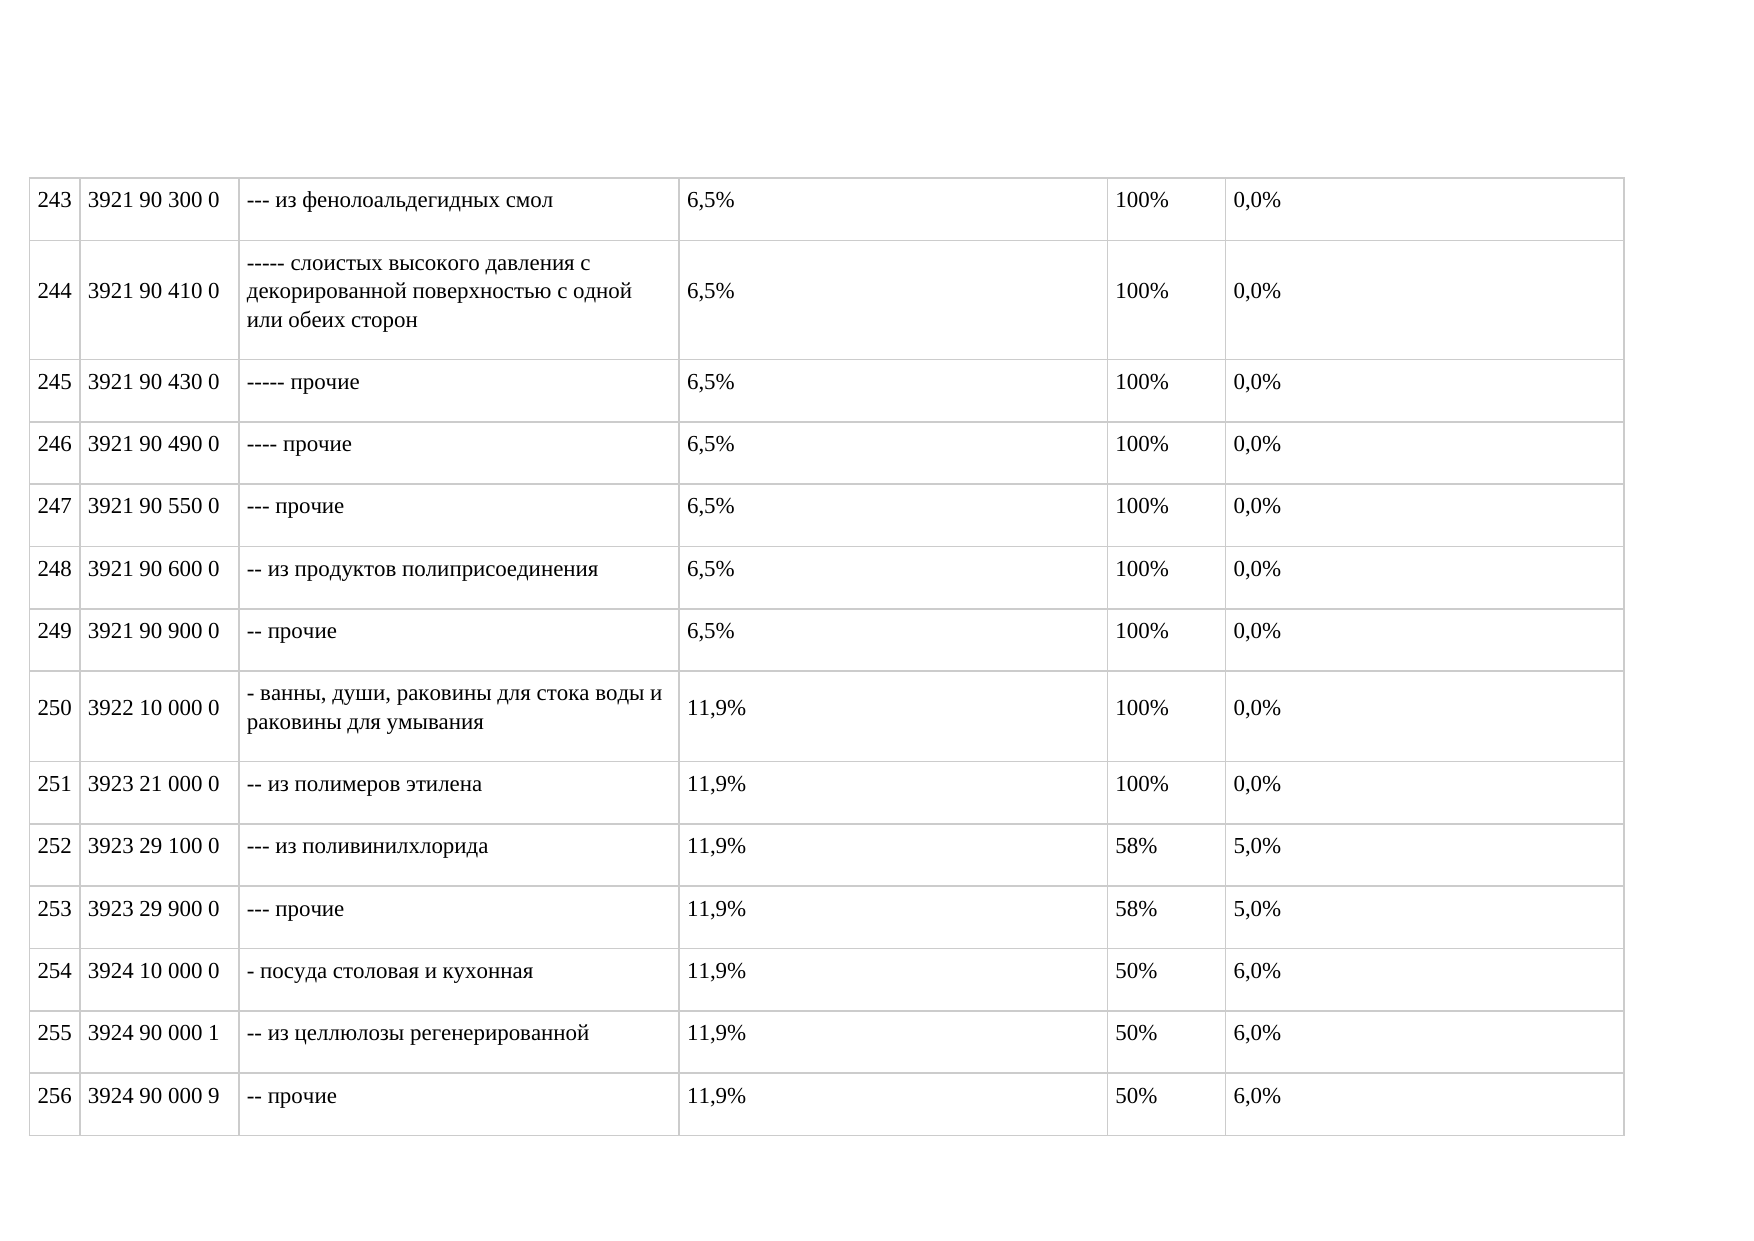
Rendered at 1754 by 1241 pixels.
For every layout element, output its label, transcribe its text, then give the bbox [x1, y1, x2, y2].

table_cell 5,0% [1226, 825, 1623, 885]
table_cell 3922 10 000 0 [81, 672, 238, 761]
table_cell 50% [1108, 1074, 1225, 1134]
table_cell -- из целлюлозы регенерированной [240, 1012, 678, 1072]
table_cell 247 [30, 485, 79, 546]
table_cell 5,0% [1226, 887, 1623, 948]
table_cell 0,0% [1226, 762, 1623, 823]
table_cell 3924 90 000 1 [81, 1012, 238, 1072]
table_cell 246 [30, 423, 79, 483]
table_cell -- из продуктов полиприсоединения [240, 547, 678, 608]
table_cell 3923 21 000 0 [81, 762, 238, 823]
table_cell 100% [1108, 179, 1225, 239]
table_cell 0,0% [1226, 360, 1623, 421]
table_cell 0,0% [1226, 241, 1623, 359]
table_cell 0,0% [1226, 672, 1623, 761]
table_cell ---- прочие [240, 423, 678, 483]
table_cell --- из фенолоальдегидных смол [240, 179, 678, 239]
table_cell --- прочие [240, 887, 678, 948]
table_cell 100% [1108, 762, 1225, 823]
table_cell 11,9% [680, 672, 1107, 761]
table_cell 100% [1108, 672, 1225, 761]
table_cell 243 [30, 179, 79, 239]
table_cell 6,5% [680, 179, 1107, 239]
table_cell 100% [1108, 547, 1225, 608]
table_cell 11,9% [680, 825, 1107, 885]
table_cell 255 [30, 1012, 79, 1072]
table_cell 249 [30, 610, 79, 670]
table_cell 50% [1108, 1012, 1225, 1072]
table_cell 0,0% [1226, 423, 1623, 483]
table_cell 3921 90 410 0 [81, 241, 238, 359]
table_cell 3924 90 000 9 [81, 1074, 238, 1134]
table_cell 253 [30, 887, 79, 948]
table_cell 0,0% [1226, 485, 1623, 546]
table_cell 100% [1108, 241, 1225, 359]
table_cell 256 [30, 1074, 79, 1134]
table_cell ----- слоистых высокого давления с декорированной поверхностью с одной или обеих сторон [240, 241, 678, 359]
table_cell 250 [30, 672, 79, 761]
table_cell - ванны, души, раковины для стока воды и раковины для умывания [240, 672, 678, 761]
table_cell 100% [1108, 360, 1225, 421]
table_cell 11,9% [680, 1074, 1107, 1134]
table_cell 3923 29 900 0 [81, 887, 238, 948]
table_cell 3924 10 000 0 [81, 949, 238, 1010]
table_cell 100% [1108, 610, 1225, 670]
table_cell 6,5% [680, 241, 1107, 359]
table_cell 0,0% [1226, 179, 1623, 239]
table_cell 3921 90 550 0 [81, 485, 238, 546]
table_cell 3921 90 900 0 [81, 610, 238, 670]
table_cell 6,5% [680, 423, 1107, 483]
table_cell 6,5% [680, 360, 1107, 421]
table_cell 254 [30, 949, 79, 1010]
table_cell 6,0% [1226, 949, 1623, 1010]
table_cell 100% [1108, 485, 1225, 546]
table_cell 0,0% [1226, 610, 1623, 670]
table_cell 6,5% [680, 547, 1107, 608]
table_cell 244 [30, 241, 79, 359]
table_cell 11,9% [680, 1012, 1107, 1072]
table_cell 3921 90 430 0 [81, 360, 238, 421]
table_cell ----- прочие [240, 360, 678, 421]
table_cell --- из поливинилхлорида [240, 825, 678, 885]
table_cell -- прочие [240, 610, 678, 670]
table_cell 11,9% [680, 762, 1107, 823]
table_cell - посуда столовая и кухонная [240, 949, 678, 1010]
table_cell 245 [30, 360, 79, 421]
table_cell 11,9% [680, 887, 1107, 948]
table_cell 251 [30, 762, 79, 823]
table_cell 3921 90 490 0 [81, 423, 238, 483]
table_cell 0,0% [1226, 547, 1623, 608]
table_cell -- из полимеров этилена [240, 762, 678, 823]
table_cell 6,5% [680, 485, 1107, 546]
table_cell 3921 90 300 0 [81, 179, 238, 239]
table_cell 3921 90 600 0 [81, 547, 238, 608]
table_cell 58% [1108, 887, 1225, 948]
table_cell 6,5% [680, 610, 1107, 670]
table_cell 58% [1108, 825, 1225, 885]
table_cell 11,9% [680, 949, 1107, 1010]
table_cell 6,0% [1226, 1074, 1623, 1134]
table_cell 248 [30, 547, 79, 608]
table_cell -- прочие [240, 1074, 678, 1134]
table_cell 6,0% [1226, 1012, 1623, 1072]
table_cell 50% [1108, 949, 1225, 1010]
table_cell 3923 29 100 0 [81, 825, 238, 885]
table_cell 252 [30, 825, 79, 885]
table_cell --- прочие [240, 485, 678, 546]
table_cell 100% [1108, 423, 1225, 483]
